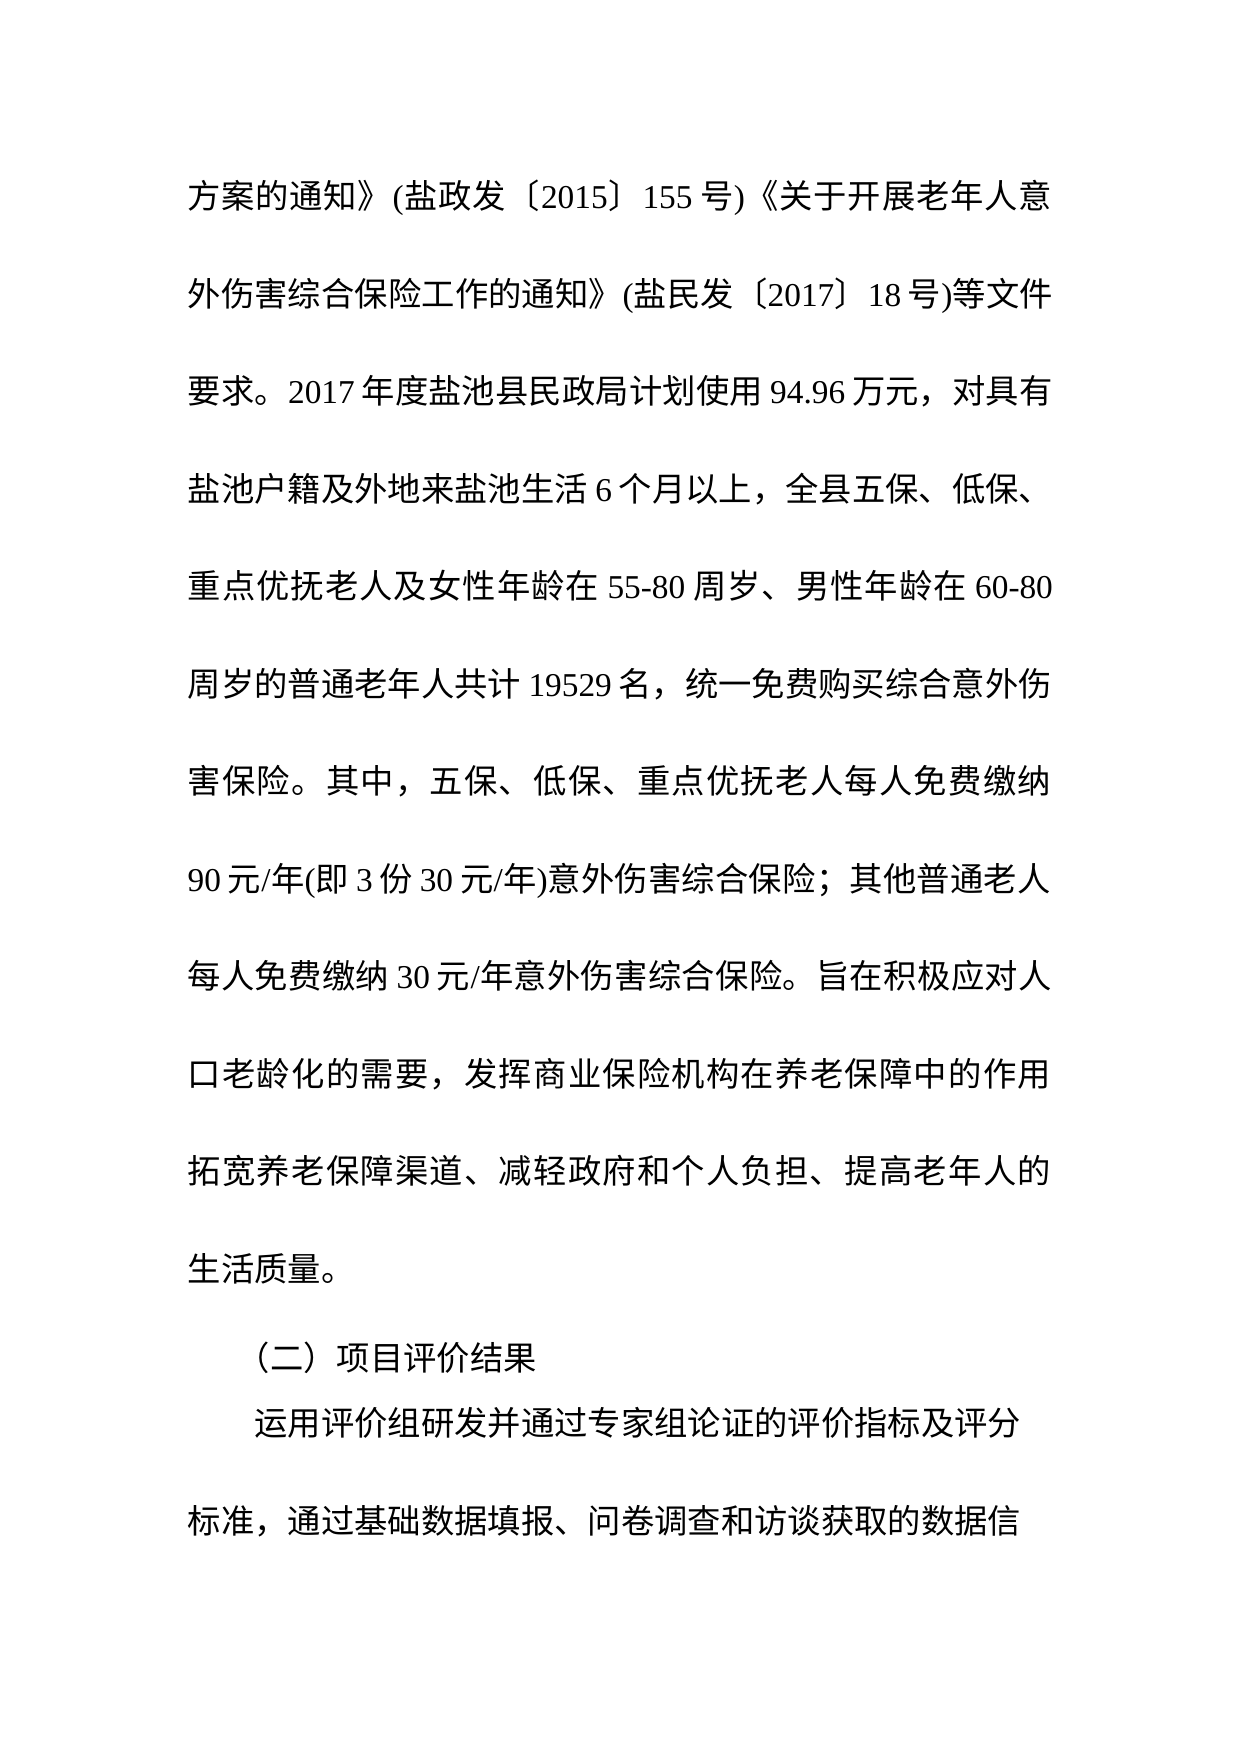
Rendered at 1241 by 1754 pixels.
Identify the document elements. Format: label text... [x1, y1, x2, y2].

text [187, 1388, 1053, 1551]
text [187, 162, 1053, 1299]
text （二）项目评价结果 [187, 1323, 1053, 1388]
